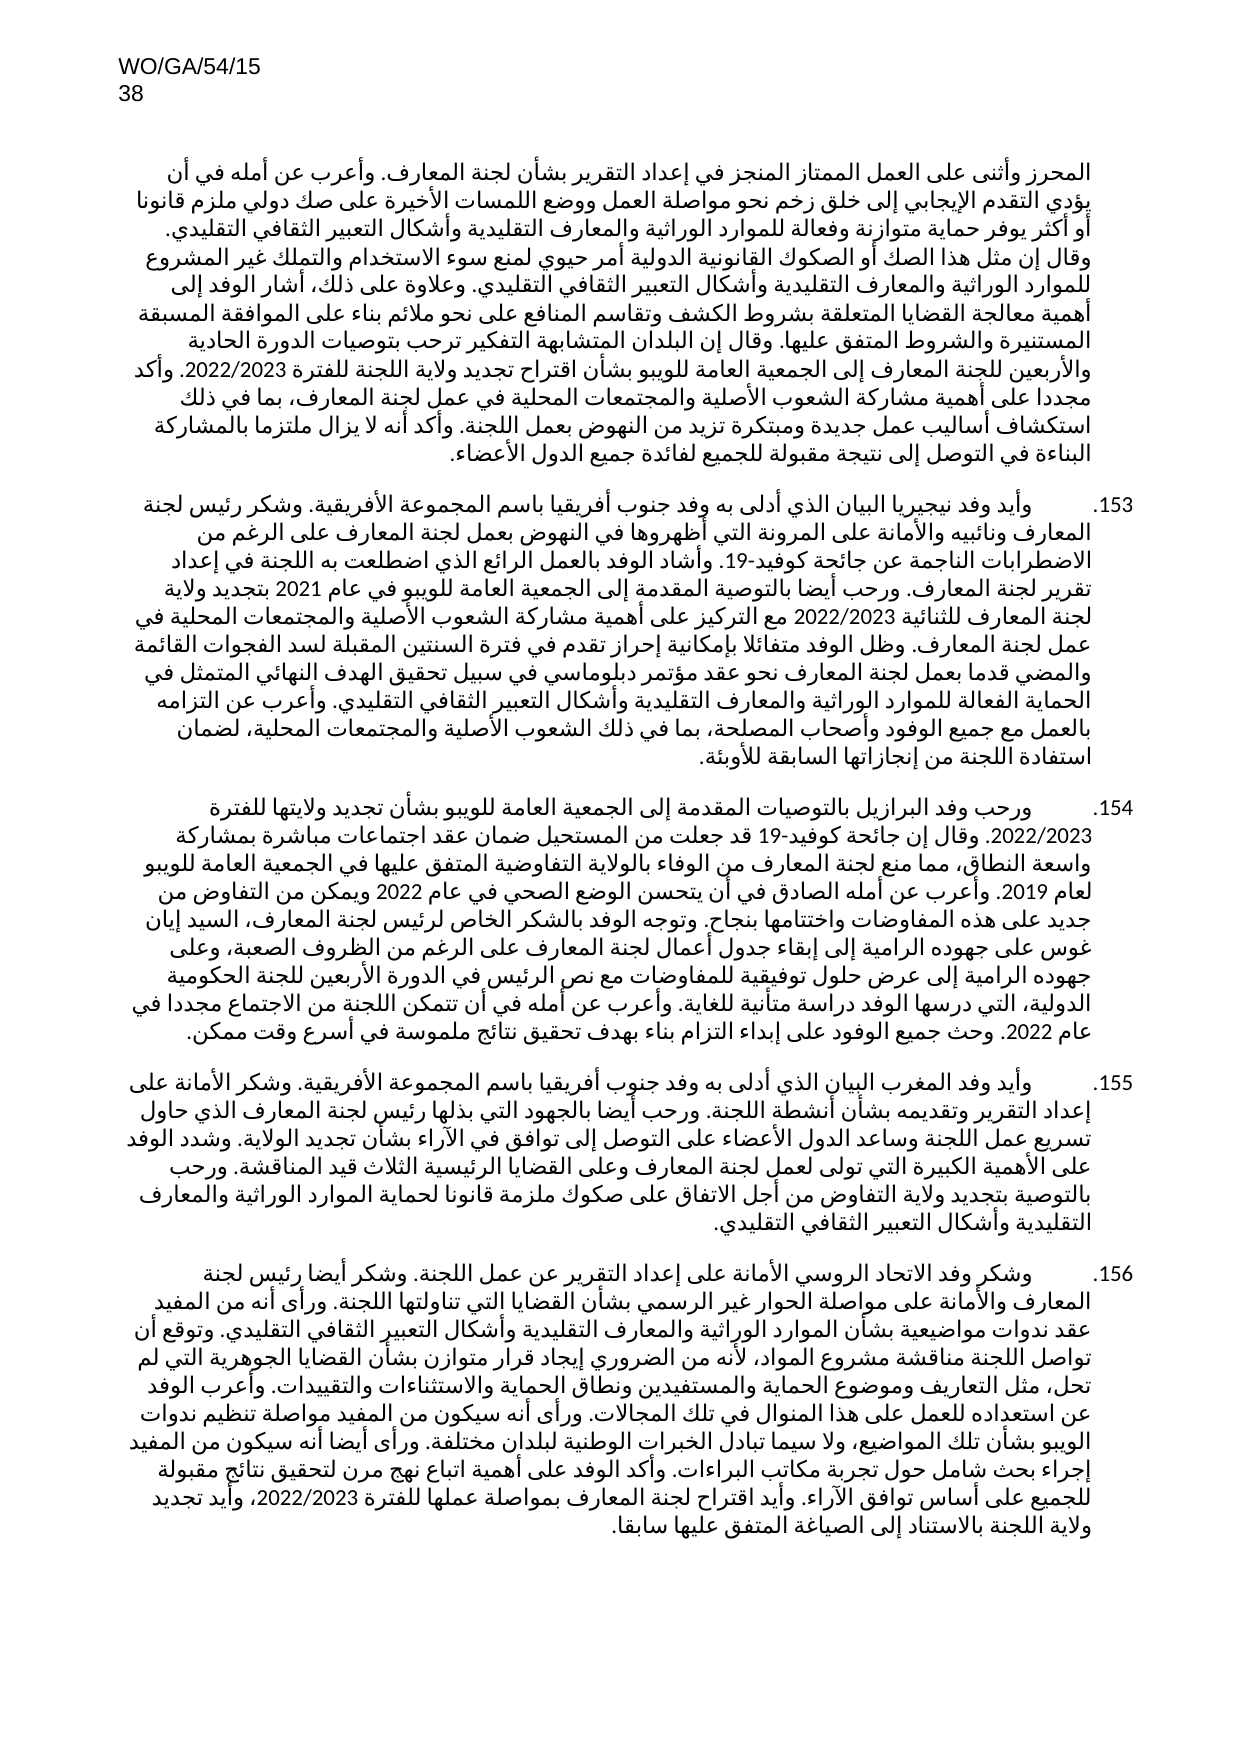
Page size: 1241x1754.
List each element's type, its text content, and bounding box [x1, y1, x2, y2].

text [118, 158, 1092, 467]
text وأيد وفد نيجيريا البيان الذي أدلى به وفد جنوب أفريقيا باسم المجموعة الأفريقية. وشكر رئيس لجنة المعارف ونائبيه والأمانة على المرونة التي أظهروها في النهوض بعمل لجنة المعارف على الرغم من الاضطرابات الناجمة عن جائحة كوفيد-19. وأشاد الوفد بالعمل الرائع الذي اضطلعت به اللجنة في إعداد تقرير لجنة المعارف. ورحب أيضا بالتوصية المقدمة إلى الجمعية العامة للويبو في عام 2021 بتجديد ولاية لجنة المعارف للثنائية 2022/2023 مع التركيز على أهمية مشاركة الشعوب الأصلية والمجتمعات المحلية في عمل لجنة المعارف. وظل الوفد متفائلا بإمكانية إحراز تقدم في فترة السنتين المقبلة لسد الفجوات القائمة والمضي قدما بعمل لجنة المعارف نحو عقد مؤتمر دبلوماسي في سبيل تحقيق الهدف النهائي المتمثل في الحماية الفعالة للموارد الوراثية والمعارف التقليدية وأشكال التعبير الثقافي التقليدي. وأعرب عن التزامه بالعمل مع جميع الوفود وأصحاب المصلحة، بما في ذلك الشعوب الأصلية والمجتمعات المحلية، لضمان استفادة اللجنة من إنجازاتها السابقة للأوبئة. [118, 490, 1092, 770]
text ورحب وفد البرازيل بالتوصيات المقدمة إلى الجمعية العامة للويبو بشأن تجديد ولايتها للفترة 2022/2023. وقال إن جائحة كوفيد-19 قد جعلت من المستحيل ضمان عقد اجتماعات مباشرة بمشاركة واسعة النطاق، مما منع لجنة المعارف من الوفاء بالولاية التفاوضية المتفق عليها في الجمعية العامة للويبو لعام 2019. وأعرب عن أمله الصادق في أن يتحسن الوضع الصحي في عام 2022 ويمكن من التفاوض من جديد على هذه المفاوضات واختتامها بنجاح. وتوجه الوفد بالشكر الخاص لرئيس لجنة المعارف، السيد إيان غوس على جهوده الرامية إلى إبقاء جدول أعمال لجنة المعارف على الرغم من الظروف الصعبة، وعلى جهوده الرامية إلى عرض حلول توفيقية للمفاوضات مع نص الرئيس في الدورة الأربعين للجنة الحكومية الدولية، التي درسها الوفد دراسة متأنية للغاية. وأعرب عن أمله في أن تتمكن اللجنة من الاجتماع مجددا في عام 2022. وحث جميع الوفود على إبداء التزام بناء بهدف تحقيق نتائج ملموسة في أسرع وقت ممكن. [118, 793, 1092, 1045]
text وشكر وفد الاتحاد الروسي الأمانة على إعداد التقرير عن عمل اللجنة. وشكر أيضا رئيس لجنة المعارف والأمانة على مواصلة الحوار غير الرسمي بشأن القضايا التي تناولتها اللجنة. ورأى أنه من المفيد عقد ندوات مواضيعية بشأن الموارد الوراثية والمعارف التقليدية وأشكال التعبير الثقافي التقليدي. وتوقع أن تواصل اللجنة مناقشة مشروع المواد، لأنه من الضروري إيجاد قرار متوازن بشأن القضايا الجوهرية التي لم تحل، مثل التعاريف وموضوع الحماية والمستفيدين ونطاق الحماية والاستثناءات والتقييدات. وأعرب الوفد عن استعداده للعمل على هذا المنوال في تلك المجالات. ورأى أنه سيكون من المفيد مواصلة تنظيم ندوات الويبو بشأن تلك المواضيع، ولا سيما تبادل الخبرات الوطنية لبلدان مختلفة. ورأى أيضا أنه سيكون من المفيد إجراء بحث شامل حول تجربة مكاتب البراءات. وأكد الوفد على أهمية اتباع نهج مرن لتحقيق نتائج مقبولة للجميع على أساس توافق الآراء. وأيد اقتراح لجنة المعارف بمواصلة عملها للفترة 2022/2023، وأيد تجديد ولاية اللجنة بالاستناد إلى الصياغة المتفق عليها سابقا. [118, 1259, 1092, 1539]
text وأيد وفد المغرب البيان الذي أدلى به وفد جنوب أفريقيا باسم المجموعة الأفريقية. وشكر الأمانة على إعداد التقرير وتقديمه بشأن أنشطة اللجنة. ورحب أيضا بالجهود التي بذلها رئيس لجنة المعارف الذي حاول تسريع عمل اللجنة وساعد الدول الأعضاء على التوصل إلى توافق في الآراء بشأن تجديد الولاية. وشدد الوفد على الأهمية الكبيرة التي تولى لعمل لجنة المعارف وعلى القضايا الرئيسية الثلاث قيد المناقشة. ورحب بالتوصية بتجديد ولاية التفاوض من أجل الاتفاق على صكوك ملزمة قانونا لحماية الموارد الوراثية والمعارف التقليدية وأشكال التعبير الثقافي التقليدي. [118, 1068, 1092, 1236]
